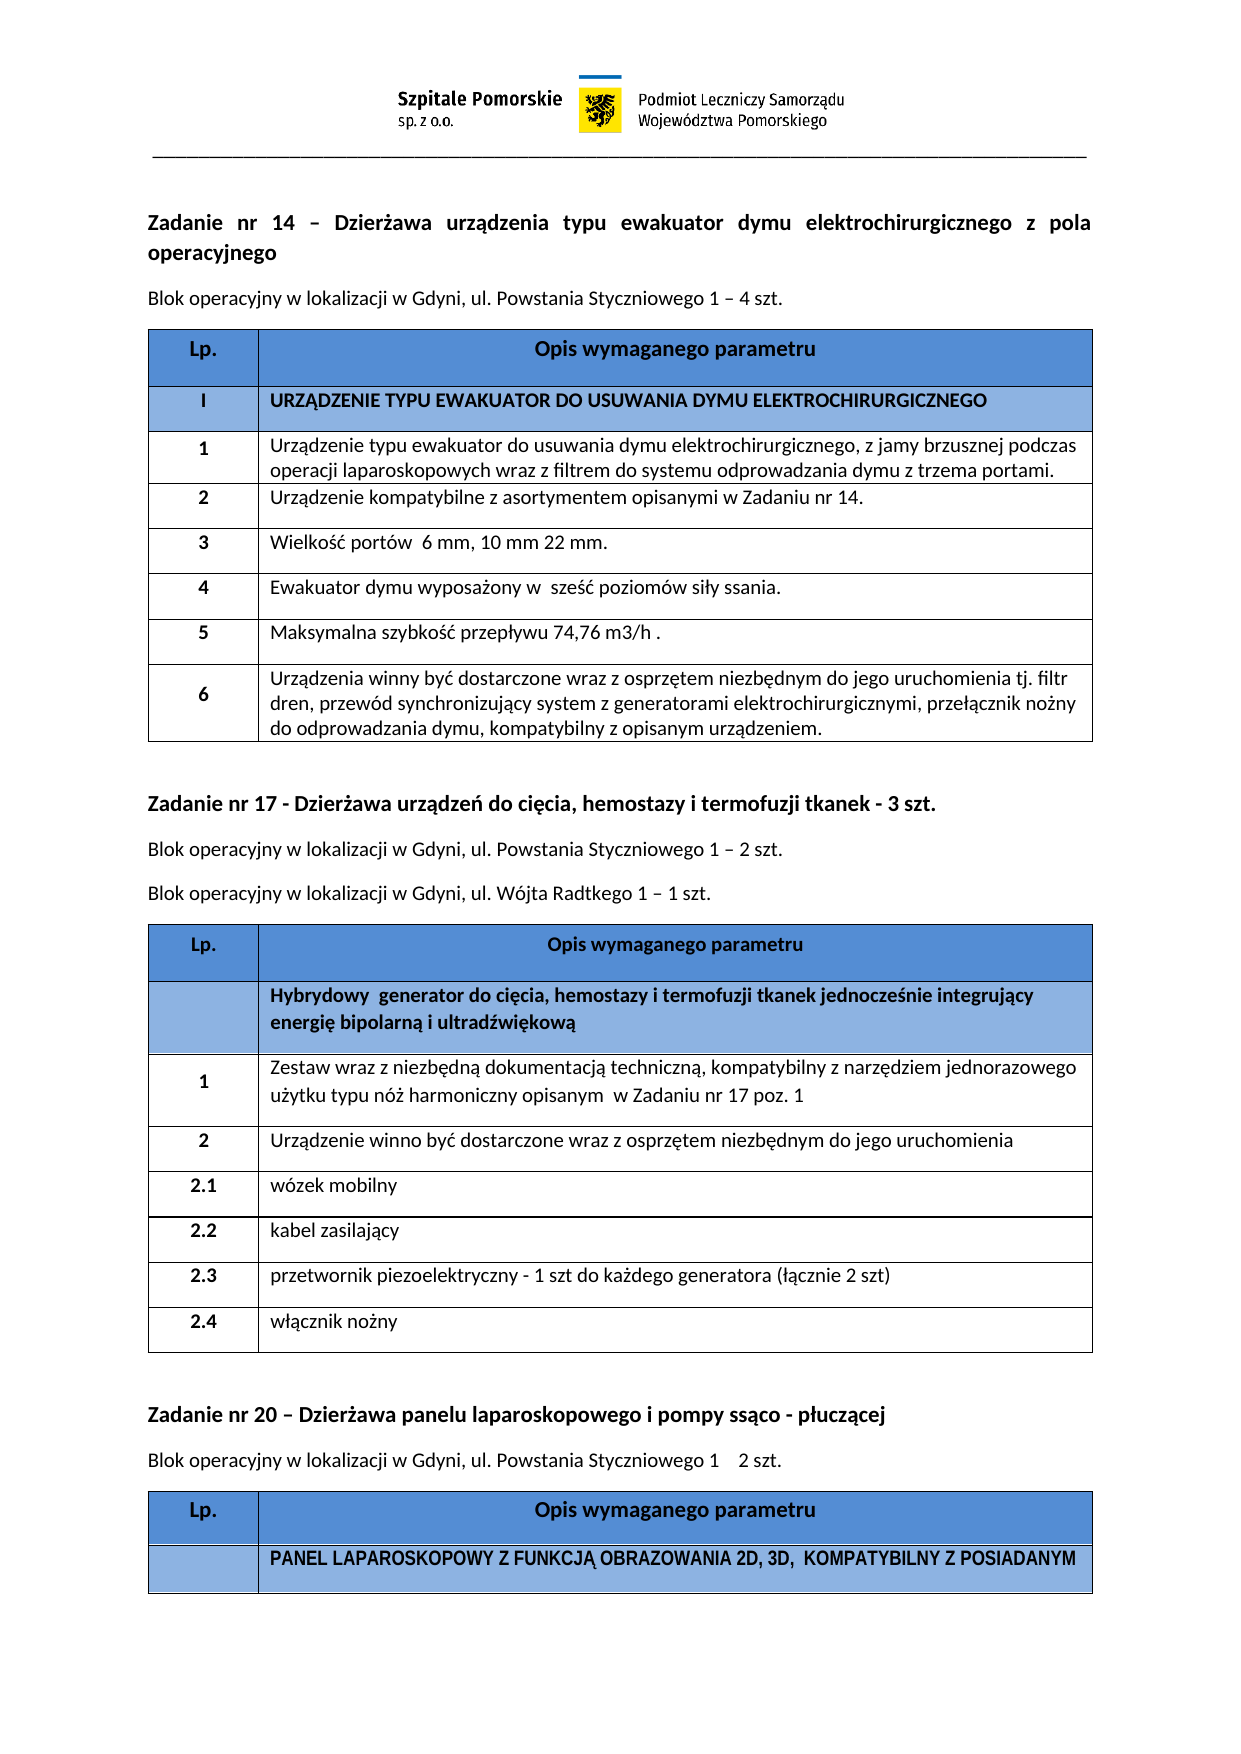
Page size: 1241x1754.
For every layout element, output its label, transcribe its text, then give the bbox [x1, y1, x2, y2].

table_cell 2.2 [149, 1218, 258, 1262]
table_cell [149, 1546, 258, 1592]
table_cell Ewakuator dymu wyposażony w sześć poziomów siły ssania. [259, 574, 1092, 618]
table_header Opis wymaganego parametru [259, 1492, 1092, 1544]
table_cell Hybrydowy generator do cięcia, hemostazy i termofuzji tkanek jednocześnie integrujący energię bipolarną i ultradźwiękową [259, 982, 1092, 1053]
table_cell URZĄDZENIE TYPU EWAKUATOR DO USUWANIA DYMU ELEKTROCHIRURGICZNEGO [259, 387, 1092, 431]
picture [396, 73, 844, 133]
text Blok operacyjny w lokalizacji w Gdyni, ul. Powstania Styczniowego 1 – 4 szt. [148, 285, 1093, 310]
table_cell Wielkość portów 6 mm, 10 mm 22 mm. [259, 529, 1092, 573]
text Zadanie nr 14 – Dzierżawa urządzenia typu ewakuator dymu elektrochirurgicznego z pola operacyjnego [148, 208, 1093, 266]
table_cell 3 [149, 529, 258, 573]
table_header Lp. [149, 1492, 258, 1544]
table_cell 5 [149, 620, 258, 664]
table_header Opis wymaganego parametru [259, 330, 1092, 386]
text Blok operacyjny w lokalizacji w Gdyni, ul. Powstania Styczniowego 1 – 2 szt. [148, 836, 1093, 861]
table_cell kabel zasilający [259, 1218, 1092, 1262]
table_cell I [149, 387, 258, 431]
table_cell 1 [149, 1055, 258, 1126]
text Blok operacyjny w lokalizacji w Gdyni, ul. Wójta Radtkego 1 – 1 szt. [148, 880, 1093, 905]
table_cell 2.3 [149, 1263, 258, 1307]
table_cell wózek mobilny [259, 1172, 1092, 1216]
table_cell 6 [149, 665, 258, 741]
table_cell Urządzenie kompatybilne z asortymentem opisanymi w Zadaniu nr 14. [259, 484, 1092, 528]
table_cell Maksymalna szybkość przepływu 74,76 m3/h . [259, 620, 1092, 664]
table_cell Urządzenia winny być dostarczone wraz z osprzętem niezbędnym do jego uruchomienia tj. filtr dren, przewód synchronizujący system z generatorami elektrochirurgicznymi, przełącznik nożny do odprowadzania dymu, kompatybilny z opisanym urządzeniem. [259, 665, 1092, 741]
text Zadanie nr 17 - Dzierżawa urządzeń do cięcia, hemostazy i termofuzji tkanek - 3 szt. [148, 789, 1093, 817]
table_header Lp. [149, 925, 258, 981]
table_cell 2 [149, 1127, 258, 1171]
table_cell włącznik nożny [259, 1308, 1092, 1352]
text Blok operacyjny w lokalizacji w Gdyni, ul. Powstania Styczniowego 1 2 szt. [148, 1447, 1093, 1472]
table_cell Urządzenie typu ewakuator do usuwania dymu elektrochirurgicznego, z jamy brzusznej podczas operacji laparoskopowych wraz z filtrem do systemu odprowadzania dymu z trzema portami. [259, 432, 1092, 483]
table_header Lp. [149, 330, 258, 386]
table_cell przetwornik piezoelektryczny - 1 szt do każdego generatora (łącznie 2 szt) [259, 1263, 1092, 1307]
table_cell 2.1 [149, 1172, 258, 1216]
table_cell 4 [149, 574, 258, 618]
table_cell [259, 1546, 1092, 1592]
table_cell 2.4 [149, 1308, 258, 1352]
table_cell Urządzenie winno być dostarczone wraz z osprzętem niezbędnym do jego uruchomienia [259, 1127, 1092, 1171]
table_header Opis wymaganego parametru [259, 925, 1092, 981]
table_cell 1 [149, 432, 258, 483]
table_cell 2 [149, 484, 258, 528]
text Zadanie nr 20 – Dzierżawa panelu laparoskopowego i pompy ssąco - płuczącej [148, 1400, 1093, 1428]
table_cell Zestaw wraz z niezbędną dokumentacją techniczną, kompatybilny z narzędziem jednorazowego użytku typu nóż harmoniczny opisanym w Zadaniu nr 17 poz. 1 [259, 1055, 1092, 1126]
table_cell [149, 982, 258, 1053]
